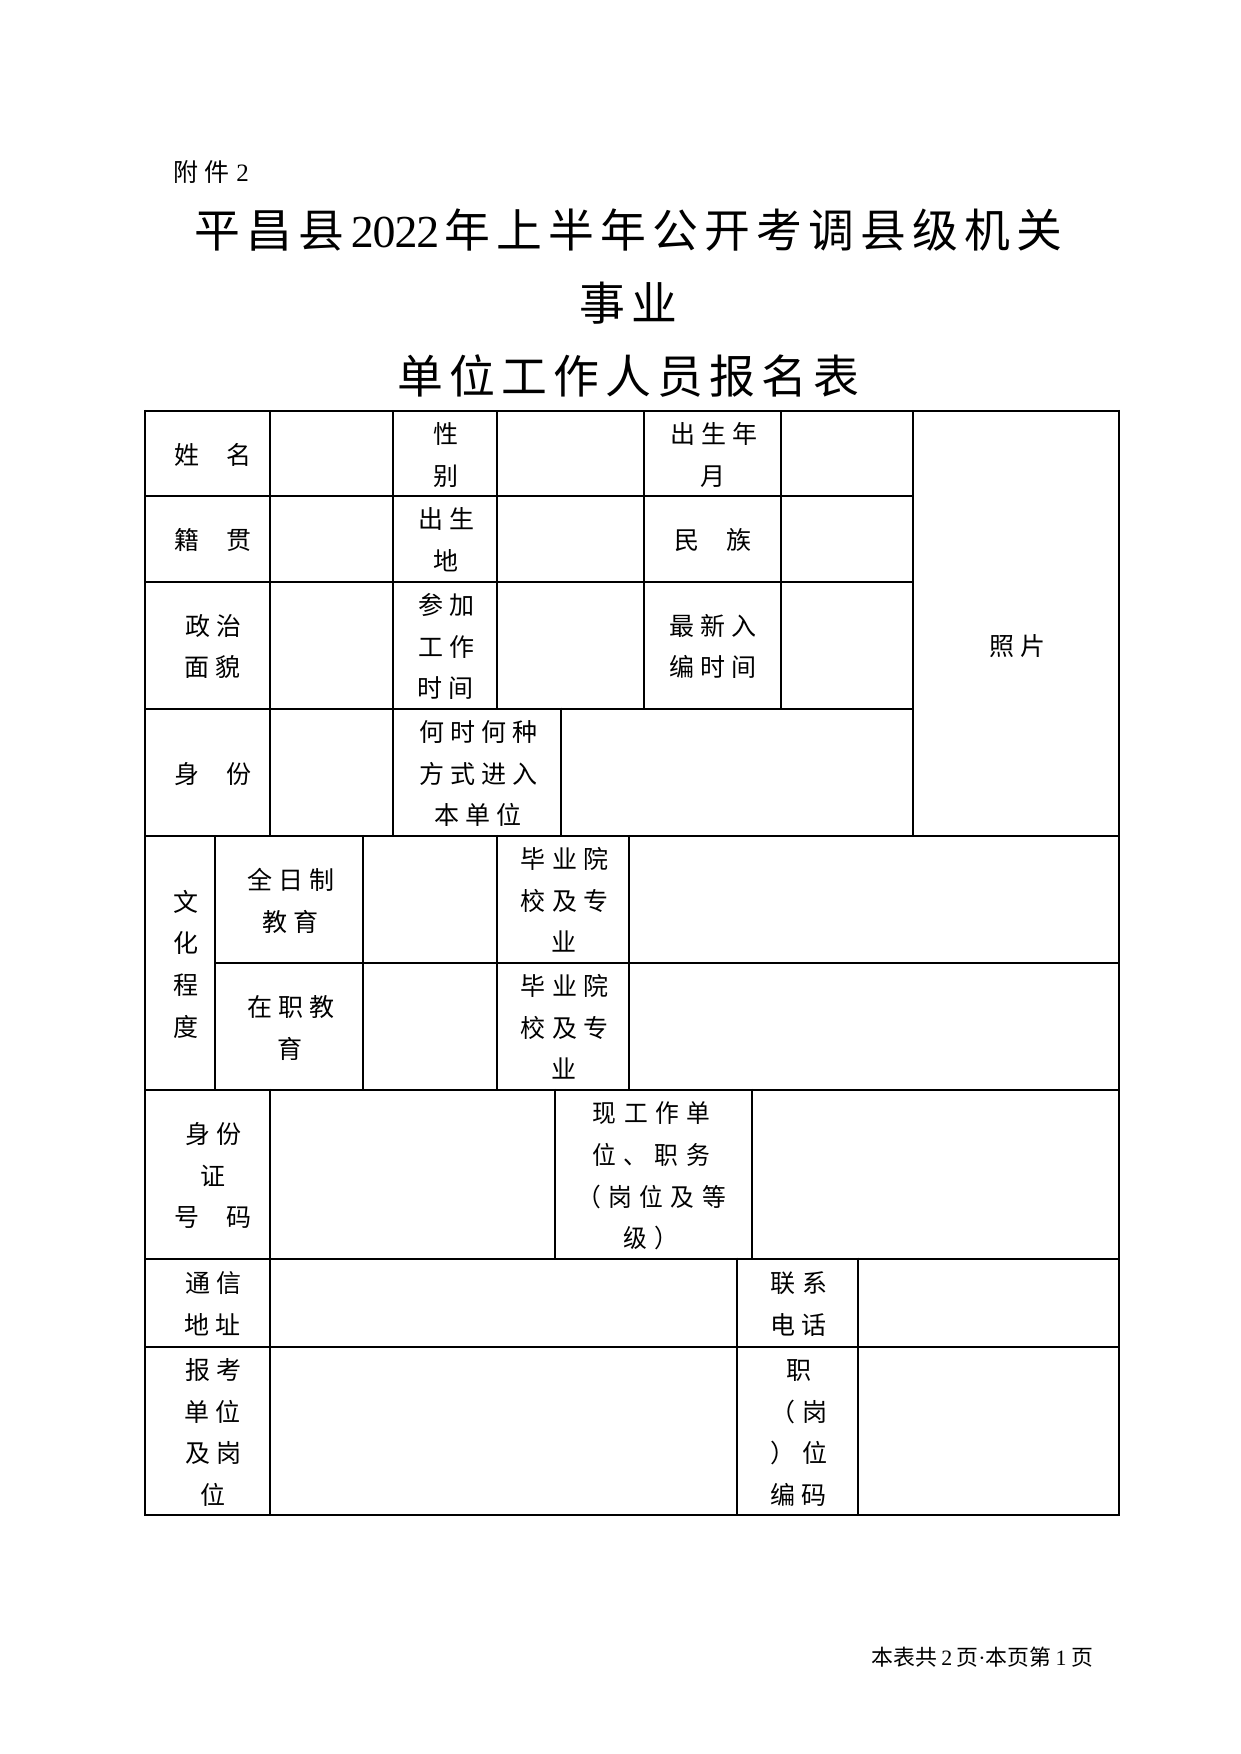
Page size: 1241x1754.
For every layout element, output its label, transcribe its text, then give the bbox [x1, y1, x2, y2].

table_cell [498, 497, 643, 581]
table_cell 现工作单位、职务 （岗位及等级） [556, 1091, 751, 1258]
table_cell [782, 583, 912, 708]
table_header 出生年月 [645, 412, 780, 495]
table_cell 民 族 [645, 497, 780, 581]
table_cell 毕业院校及专业 [498, 964, 628, 1089]
table_header 照片 [914, 412, 1118, 835]
table_cell [630, 837, 1118, 962]
table_cell [271, 710, 392, 835]
table_cell 参加工作时间 [394, 583, 496, 708]
table_cell 出生地 [394, 497, 496, 581]
table_cell 报考单位 及岗位 [146, 1348, 269, 1514]
text 单位工作人员报名表 [173, 337, 1090, 410]
table_cell 职（岗）位编码 [738, 1348, 857, 1514]
table_cell [364, 964, 496, 1089]
table_cell [859, 1260, 1118, 1346]
table_cell 通信地址 [146, 1260, 269, 1346]
table_cell 最新入 编时间 [645, 583, 780, 708]
table_cell [271, 583, 392, 708]
table_cell [562, 710, 912, 835]
table_header [498, 412, 643, 495]
table_cell 联系电话 [738, 1260, 857, 1346]
table_cell 身份证 号 码 [146, 1091, 269, 1258]
table_cell 何时何种方式进入本单位 [394, 710, 560, 835]
table_cell 政治面貌 [146, 583, 269, 708]
table_header [782, 412, 912, 495]
table_cell 文化程度 [146, 837, 214, 1089]
table_cell 身 份 [146, 710, 269, 835]
table_cell 毕业院校及专业 [498, 837, 628, 962]
table_header [271, 412, 392, 495]
table_cell [630, 964, 1118, 1089]
table_cell [271, 1091, 554, 1258]
table_cell [782, 497, 912, 581]
table_cell 在职教育 [216, 964, 362, 1089]
table_header 姓 名 [146, 412, 269, 495]
table_header 性 别 [394, 412, 496, 495]
text 附件2 [173, 149, 1090, 191]
table_cell [364, 837, 496, 962]
table_cell 全日制教育 [216, 837, 362, 962]
table_cell [271, 1260, 736, 1346]
table_cell [271, 497, 392, 581]
table_cell [859, 1348, 1118, 1514]
table_cell 籍 贯 [146, 497, 269, 581]
text 平昌县2022年上半年公开考调县级机关事业 [173, 191, 1090, 337]
table_cell [498, 583, 643, 708]
table_cell [271, 1348, 736, 1514]
table_cell [753, 1091, 1118, 1258]
